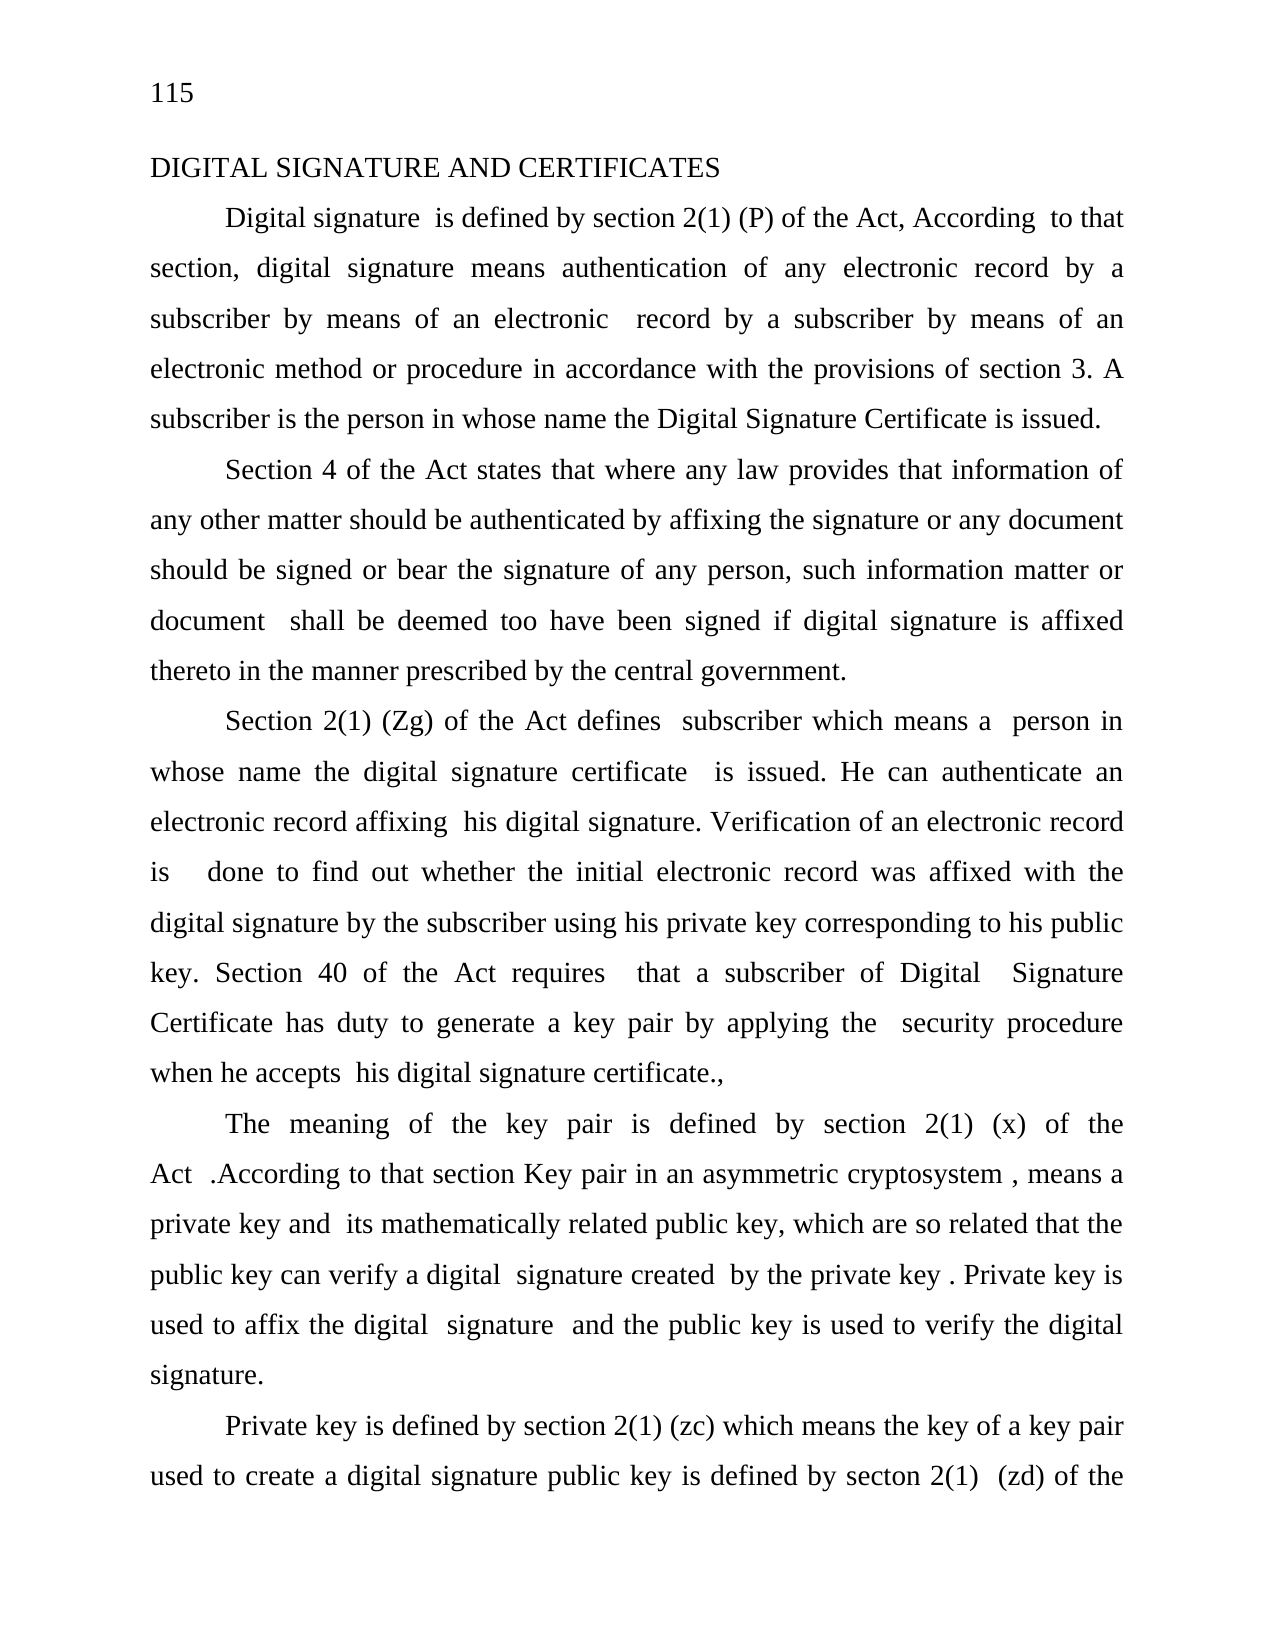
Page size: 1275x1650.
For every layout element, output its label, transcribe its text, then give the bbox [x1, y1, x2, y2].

text DIGITAL SIGNATURE AND CERTIFICATES [150, 150, 1125, 183]
text The meaning of the key pair is defined by section 2(1) (x) of the Act .According to that section Key pair in an asymmetric cryptosystem , means a private key and its mathematically related public key, which are so related that the public key can verify a digital signature created by the private key . Private key is used to affix the digital signature and the public key is used to verify the digital signature. [150, 1106, 1125, 1391]
text Digital signature is defined by section 2(1) (P) of the Act, According to that section, digital signature means authentication of any electronic record by a subscriber by means of an electronic record by a subscriber by means of an electronic method or procedure in accordance with the provisions of section 3. A subscriber is the person in whose name the Digital Signature Certificate is issued. [150, 200, 1125, 435]
text Section 2(1) (Zg) of the Act defines subscriber which means a person in whose name the digital signature certificate is issued. He can authenticate an electronic record affixing his digital signature. Verification of an electronic record is done to find out whether the initial electronic record was affixed with the digital signature by the subscriber using his private key corresponding to his public key. Section 40 of the Act requires that a subscriber of Digital Signature Certificate has duty to generate a key pair by applying the security procedure when he accepts his digital signature certificate., [150, 703, 1125, 1089]
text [150, 1408, 1125, 1492]
text Section 4 of the Act states that where any law provides that information of any other matter should be authenticated by affixing the signature or any document should be signed or bear the signature of any person, such information matter or document shall be deemed too have been signed if digital signature is affixed thereto in the manner prescribed by the central government. [150, 452, 1125, 687]
